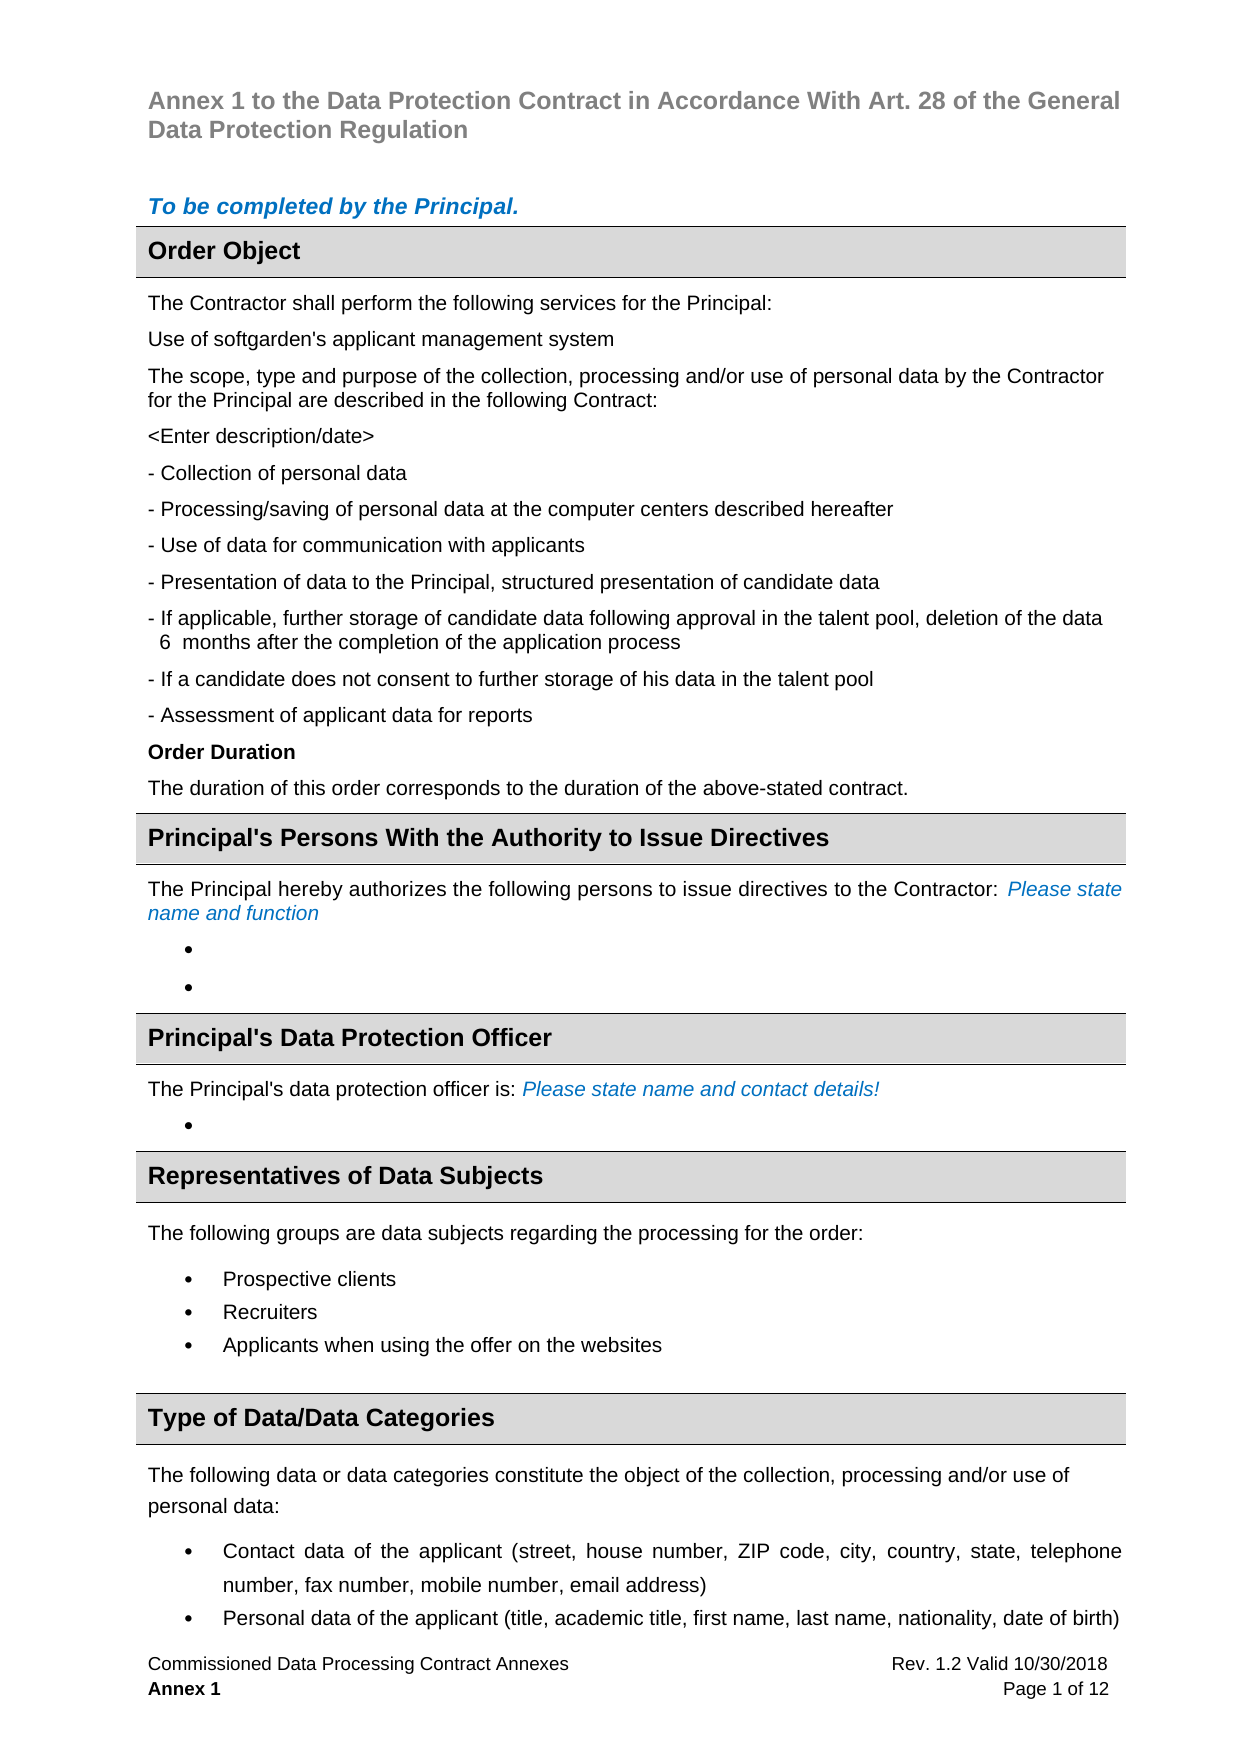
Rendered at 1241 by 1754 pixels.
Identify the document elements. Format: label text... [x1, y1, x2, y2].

text - Processing/saving of personal data at the computer centers described hereafter [148, 497, 1122, 521]
text The following groups are data subjects regarding the processing for the order: [148, 1216, 1122, 1247]
text - If a candidate does not consent to further storage of his data in the talent pool [148, 667, 1122, 691]
table_header Order Object [136, 227, 1126, 277]
text The scope, type and purpose of the collection, processing and/or use of personal data by the Contractor for the Principal are described in the following Contract: [148, 363, 1122, 411]
list Prospective clients [185, 1259, 1122, 1293]
list Contact data of the applicant (street, house number, ZIP code, city, country, state, telephone number, fax number, mobile number, email address) [185, 1532, 1122, 1599]
text The Principal's data protection officer is: Please state name and contact details! [148, 1077, 1122, 1101]
text - If applicable, further storage of candidate data following approval in the talent pool, deletion of the data 6 months after the completion of the application process [148, 606, 1122, 654]
list Personal data of the applicant (title, academic title, first name, last name, nationality, date of birth) [185, 1599, 1122, 1632]
list Recruiters [185, 1293, 1122, 1326]
text - Assessment of applicant data for reports [148, 703, 1122, 727]
text Order Duration [148, 739, 1122, 763]
text <Enter description/date> [148, 424, 1122, 448]
list Applicants when using the offer on the websites [185, 1326, 1122, 1359]
table_header Representatives of Data Subjects [136, 1152, 1126, 1202]
text The duration of this order corresponds to the duration of the above-stated contract. [148, 776, 1122, 800]
table_header Principal's Persons With the Authority to Issue Directives [136, 814, 1126, 863]
text - Collection of personal data [148, 460, 1122, 484]
text To be completed by the Principal. [148, 193, 1122, 220]
text - Presentation of data to the Principal, structured presentation of candidate data [148, 570, 1122, 594]
table_header Type of Data/Data Categories [136, 1394, 1126, 1444]
text The Principal hereby authorizes the following persons to issue directives to the Contractor: Please state name and function [148, 877, 1122, 925]
table_header Principal's Data Protection Officer [136, 1014, 1126, 1063]
text Use of softgarden's applicant management system [148, 327, 1122, 351]
text The Contractor shall perform the following services for the Principal: [148, 291, 1122, 314]
text - Use of data for communication with applicants [148, 533, 1122, 557]
text The following data or data categories constitute the object of the collection, processing and/or use of personal data: [148, 1457, 1122, 1520]
